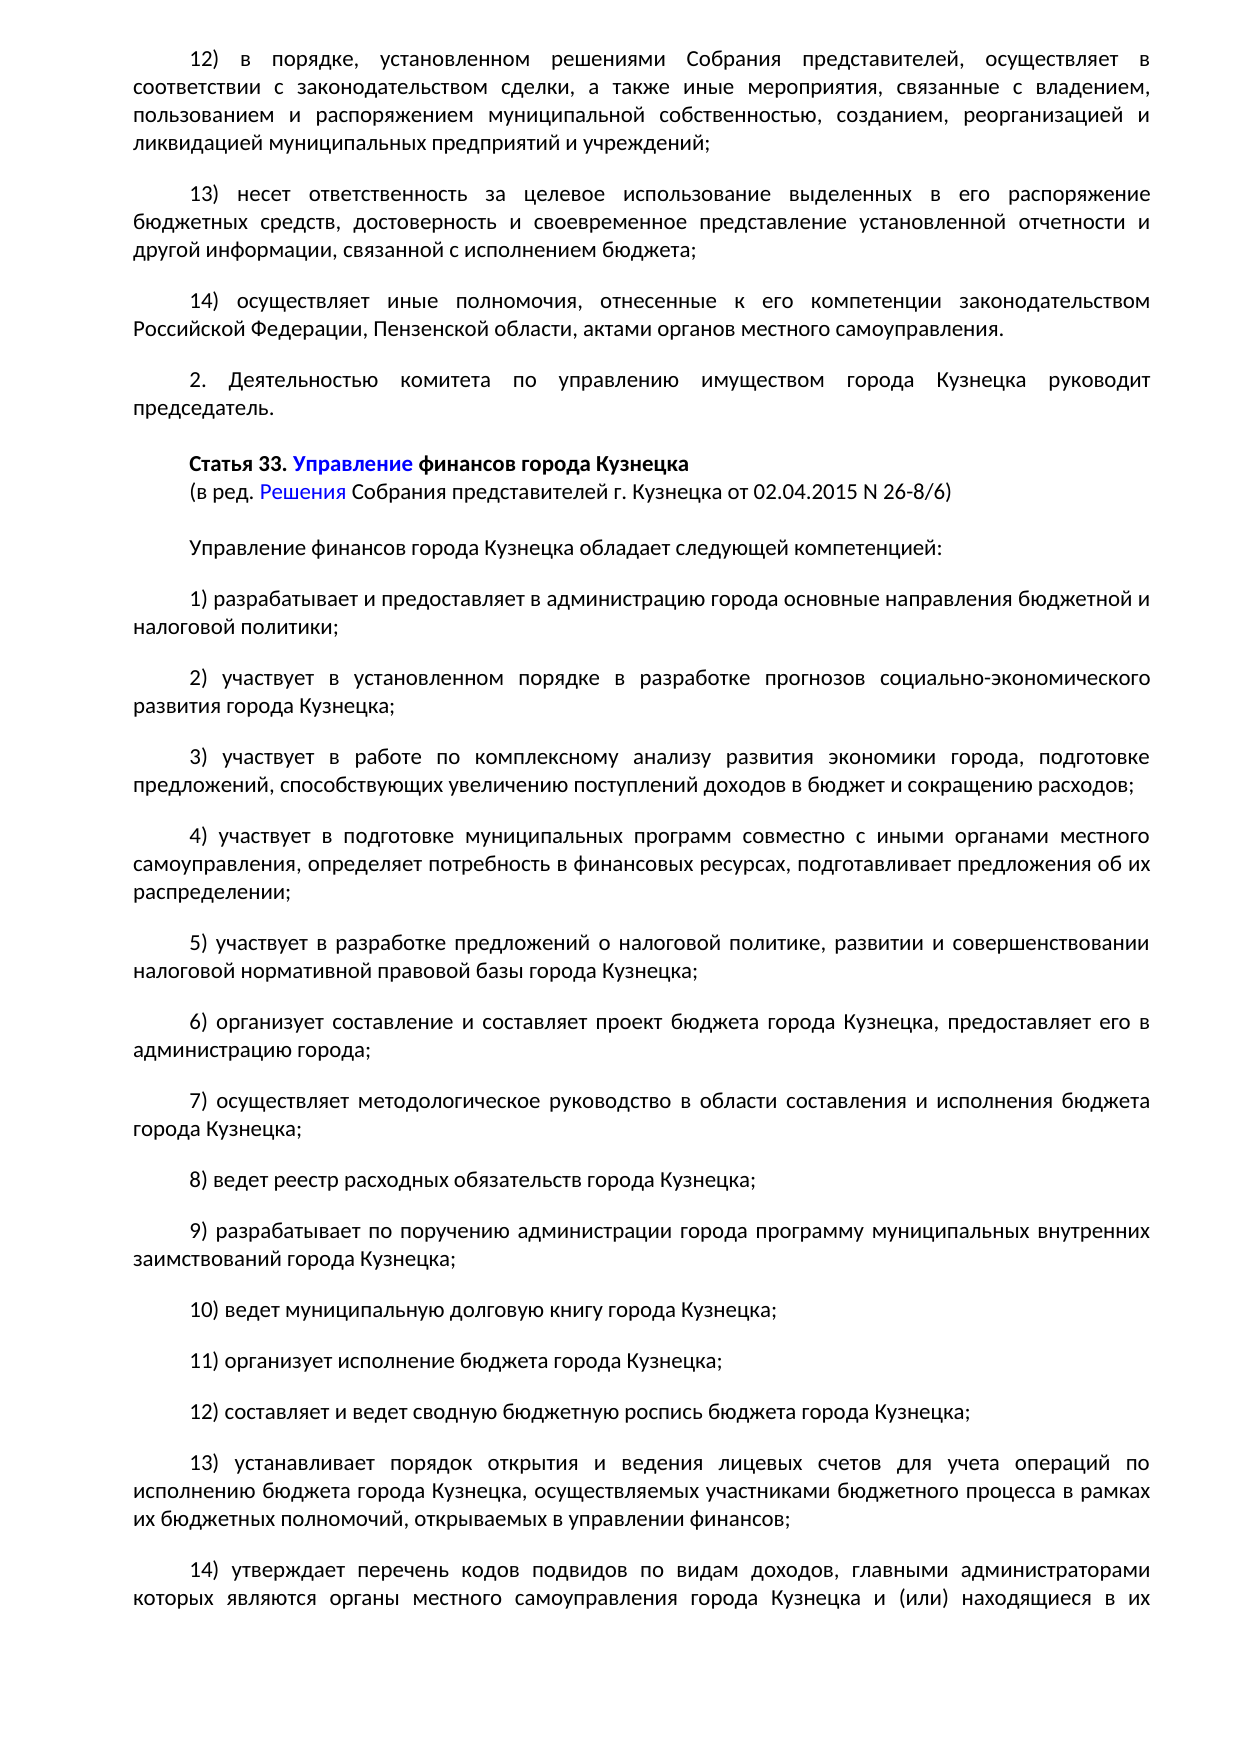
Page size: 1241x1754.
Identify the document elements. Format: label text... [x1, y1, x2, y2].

text (в ред. Решения Собрания представителей г. Кузнецка от 02.04.2015 N 26-8/6) [133, 477, 1152, 505]
text 13) устанавливает порядок открытия и ведения лицевых счетов для учета операций по исполнению бюджета города Кузнецка, осуществляемых участниками бюджетного процесса в рамках их бюджетных полномочий, открываемых в управлении финансов; [133, 1448, 1152, 1532]
text 8) ведет реестр расходных обязательств города Кузнецка; [133, 1165, 1152, 1193]
text 2. Деятельностью комитета по управлению имуществом города Кузнецка руководит председатель. [133, 365, 1152, 421]
text 10) ведет муниципальную долговую книгу города Кузнецка; [133, 1295, 1152, 1323]
title Статья 33. Управление финансов города Кузнецка [133, 449, 1152, 477]
text 5) участвует в разработке предложений о налоговой политике, развитии и совершенствовании налоговой нормативной правовой базы города Кузнецка; [133, 928, 1152, 984]
text 13) несет ответственность за целевое использование выделенных в его распоряжение бюджетных средств, достоверность и своевременное представление установленной отчетности и другой информации, связанной с исполнением бюджета; [133, 179, 1152, 263]
text Управление финансов города Кузнецка обладает следующей компетенцией: [133, 533, 1152, 561]
text 4) участвует в подготовке муниципальных программ совместно с иными органами местного самоуправления, определяет потребность в финансовых ресурсах, подготавливает предложения об их распределении; [133, 821, 1152, 905]
text 12) составляет и ведет сводную бюджетную роспись бюджета города Кузнецка; [133, 1397, 1152, 1425]
text 3) участвует в работе по комплексному анализу развития экономики города, подготовке предложений, способствующих увеличению поступлений доходов в бюджет и сокращению расходов; [133, 742, 1152, 798]
text 11) организует исполнение бюджета города Кузнецка; [133, 1346, 1152, 1374]
text 7) осуществляет методологическое руководство в области составления и исполнения бюджета города Кузнецка; [133, 1086, 1152, 1142]
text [133, 1555, 1152, 1611]
text 14) осуществляет иные полномочия, отнесенные к его компетенции законодательством Российской Федерации, Пензенской области, актами органов местного самоуправления. [133, 286, 1152, 342]
text 9) разрабатывает по поручению администрации города программу муниципальных внутренних заимствований города Кузнецка; [133, 1216, 1152, 1272]
text 6) организует составление и составляет проект бюджета города Кузнецка, предоставляет его в администрацию города; [133, 1007, 1152, 1063]
text 2) участвует в установленном порядке в разработке прогнозов социально-экономического развития города Кузнецка; [133, 663, 1152, 719]
text 1) разрабатывает и предоставляет в администрацию города основные направления бюджетной и налоговой политики; [133, 584, 1152, 640]
text 12) в порядке, установленном решениями Собрания представителей, осуществляет в соответствии с законодательством сделки, а также иные мероприятия, связанные с владением, пользованием и распоряжением муниципальной собственностью, созданием, реорганизацией и ликвидацией муниципальных предприятий и учреждений; [133, 44, 1152, 156]
